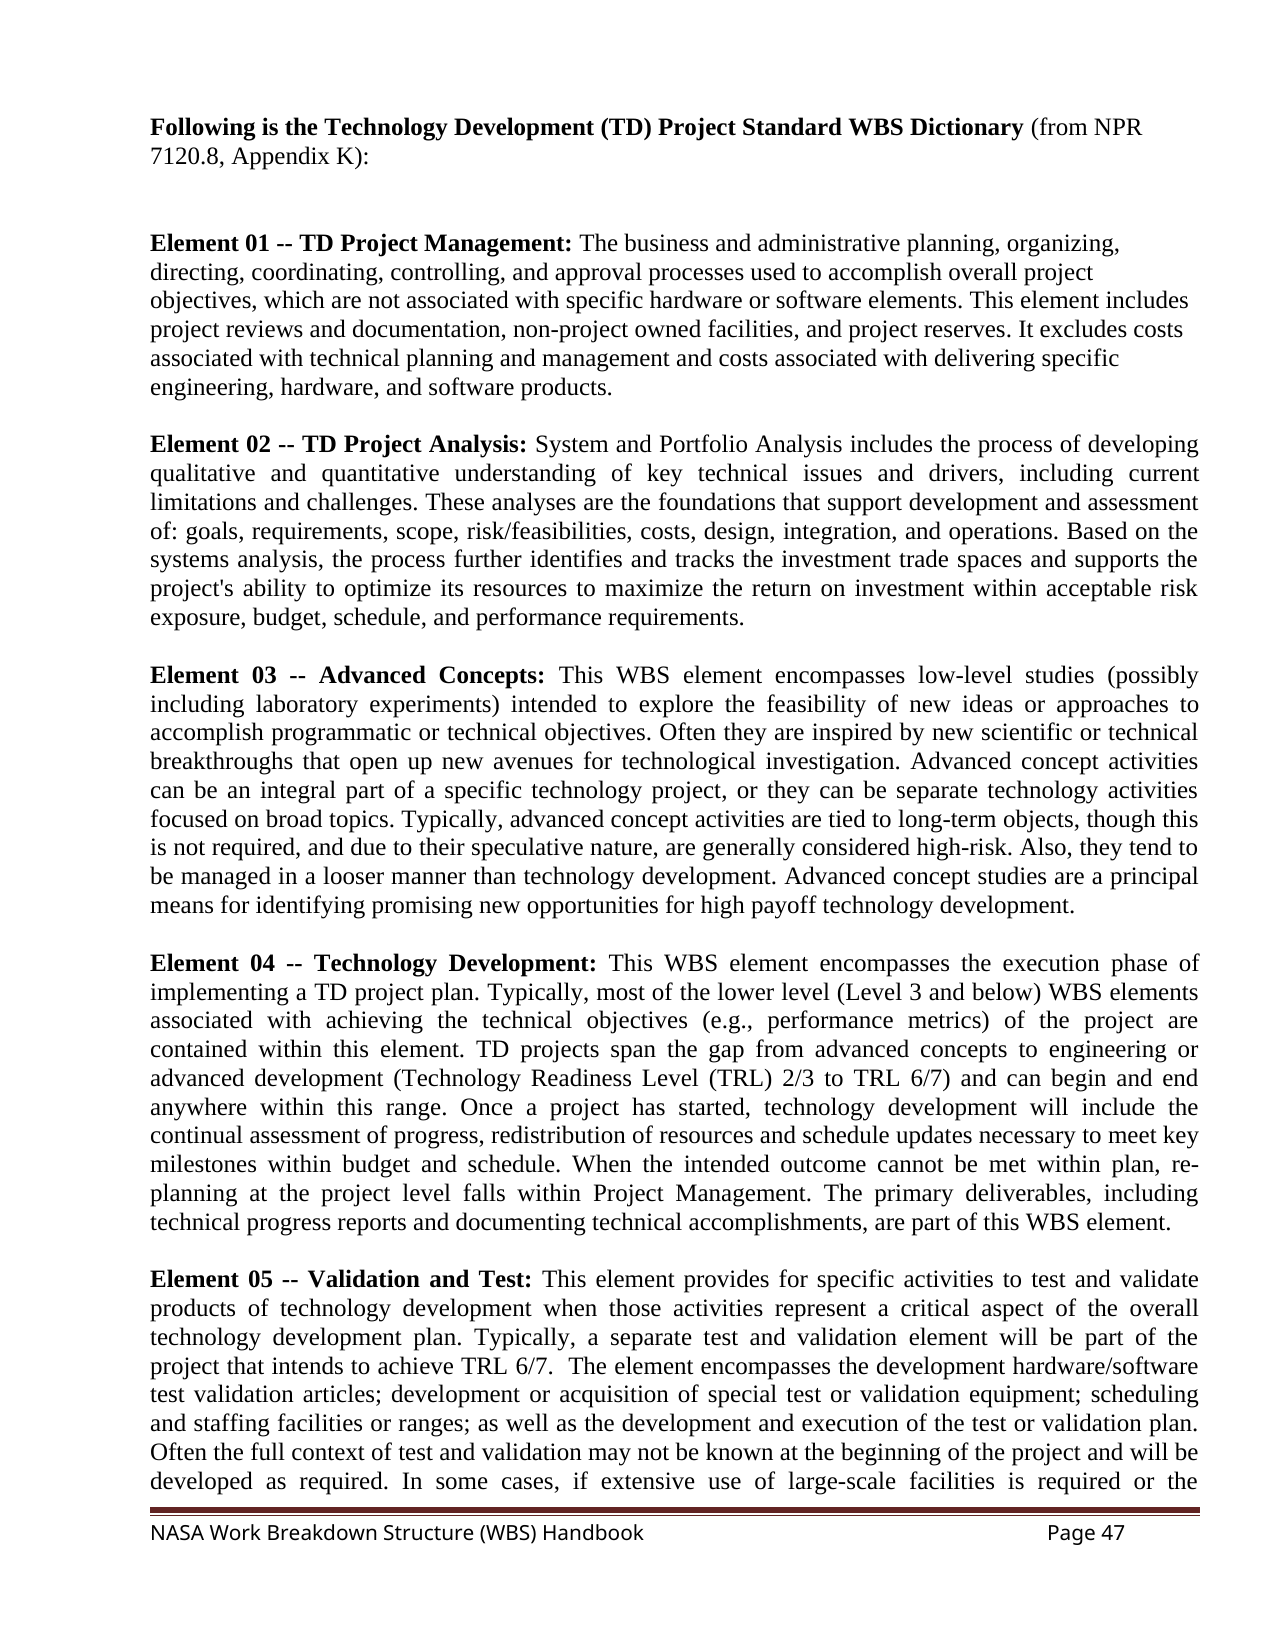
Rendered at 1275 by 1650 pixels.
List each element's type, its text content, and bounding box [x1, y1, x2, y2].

text Following is the Technology Development (TD) Project Standard WBS Dictionary (from NPR 7120.8, Appendix K): [150, 112, 1200, 199]
text Element 01 -- TD Project Management: The business and administrative planning, organizing, directing, coordinating, controlling, and approval processes used to accomplish overall project objectives, which are not associated with specific hardware or software elements. This element includes project reviews and documentation, non-project owned facilities, and project reserves. It excludes costs associated with technical planning and management and costs associated with delivering specific engineering, hardware, and software products. [150, 228, 1200, 400]
text Element 02 -- TD Project Analysis: System and Portfolio Analysis includes the process of developing qualitative and quantitative understanding of key technical issues and drivers, including current limitations and challenges. These analyses are the foundations that support development and assessment of: goals, requirements, scope, risk/feasibilities, costs, design, integration, and operations. Based on the systems analysis, the process further identifies and tracks the investment trade spaces and supports the project's ability to optimize its resources to maximize the return on investment within acceptable risk exposure, budget, schedule, and performance requirements. [150, 429, 1200, 631]
text Element 03 -- Advanced Concepts: This WBS element encompasses low-level studies (possibly including laboratory experiments) intended to explore the feasibility of new ideas or approaches to accomplish programmatic or technical objectives. Often they are inspired by new scientific or technical breakthroughs that open up new avenues for technological investigation. Advanced concept activities can be an integral part of a specific technology project, or they can be separate technology activities focused on broad topics. Typically, advanced concept activities are tied to long-term objects, though this is not required, and due to their speculative nature, are generally considered high-risk. Also, they tend to be managed in a looser manner than technology development. Advanced concept studies are a principal means for identifying promising new opportunities for high payoff technology development. [150, 660, 1200, 919]
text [150, 1264, 1200, 1494]
text Element 04 -- Technology Development: This WBS element encompasses the execution phase of implementing a TD project plan. Typically, most of the lower level (Level 3 and below) WBS elements associated with achieving the technical objectives (e.g., performance metrics) of the project are contained within this element. TD projects span the gap from advanced concepts to engineering or advanced development (Technology Readiness Level (TRL) 2/3 to TRL 6/7) and can begin and end anywhere within this range. Once a project has started, technology development will include the continual assessment of progress, redistribution of resources and schedule updates necessary to meet key milestones within budget and schedule. When the intended outcome cannot be met within plan, re-planning at the project level falls within Project Management. The primary deliverables, including technical progress reports and documenting technical accomplishments, are part of this WBS element. [150, 948, 1200, 1235]
